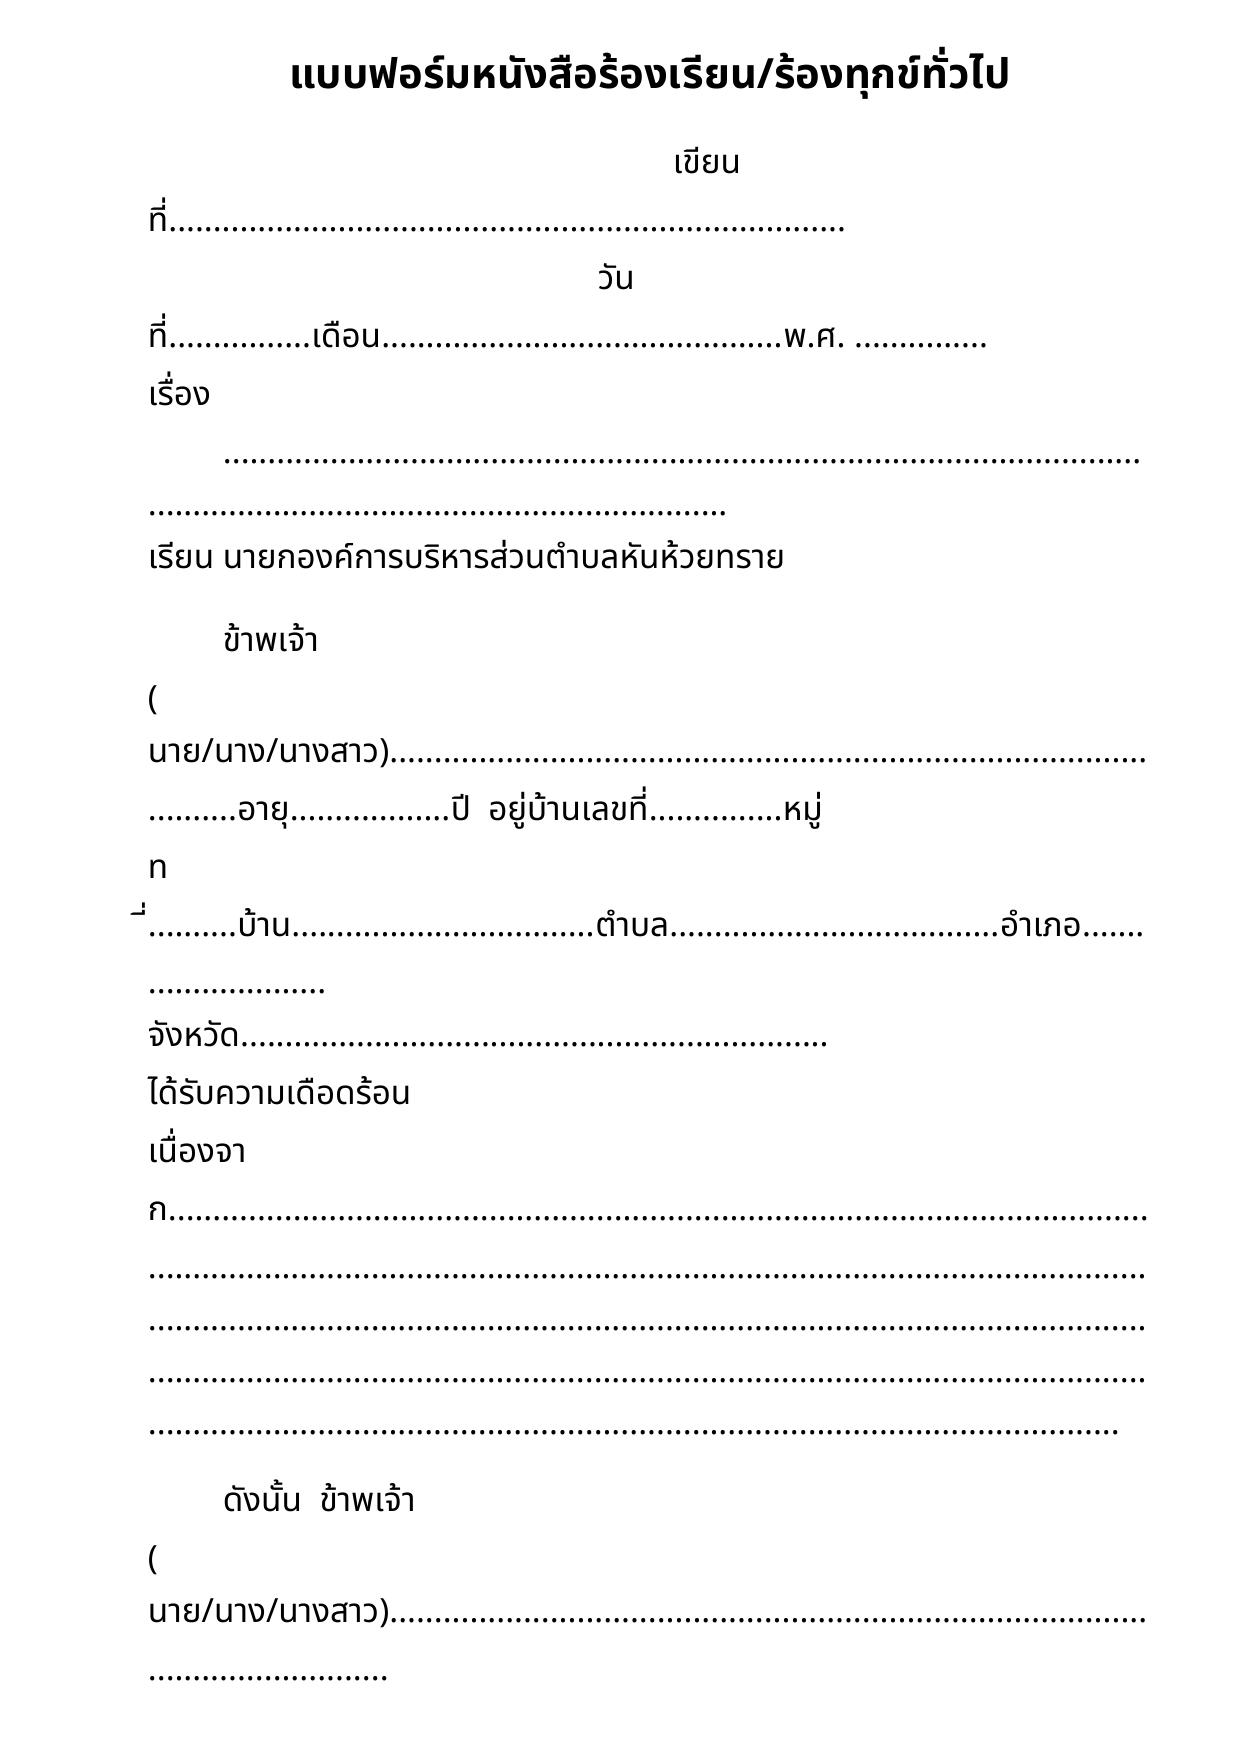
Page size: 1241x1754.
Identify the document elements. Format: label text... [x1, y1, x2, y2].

text แบบฟอร์มหนังสือร้องเรียน/ร้องทุกข์ทั่วไป [148, 44, 1152, 108]
text เขียนที่............................................................................ วันที่................เดือน.............................................พ.ศ. ............... เรื่อง ........................................................................................................................................................................ เรียน นายกองค์การบริหารส่วนตำบลหันห้วยทราย [148, 138, 1152, 583]
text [148, 1476, 1152, 1690]
text ข้าพเจ้า (นาย/นาง/นางสาว)...............................................................................................อายุ..................ปี อยู่บ้านเลขที่...............หมู่ที่..........บ้าน..................................ตำบล.....................................อำเภอ........................... จังหวัด.................................................................. ได้รับความเดือดร้อนเนื่องจาก........................................................................................................................................................................................................................................................................................................................................................................................................................................................................................................................................................................... [148, 616, 1152, 1444]
